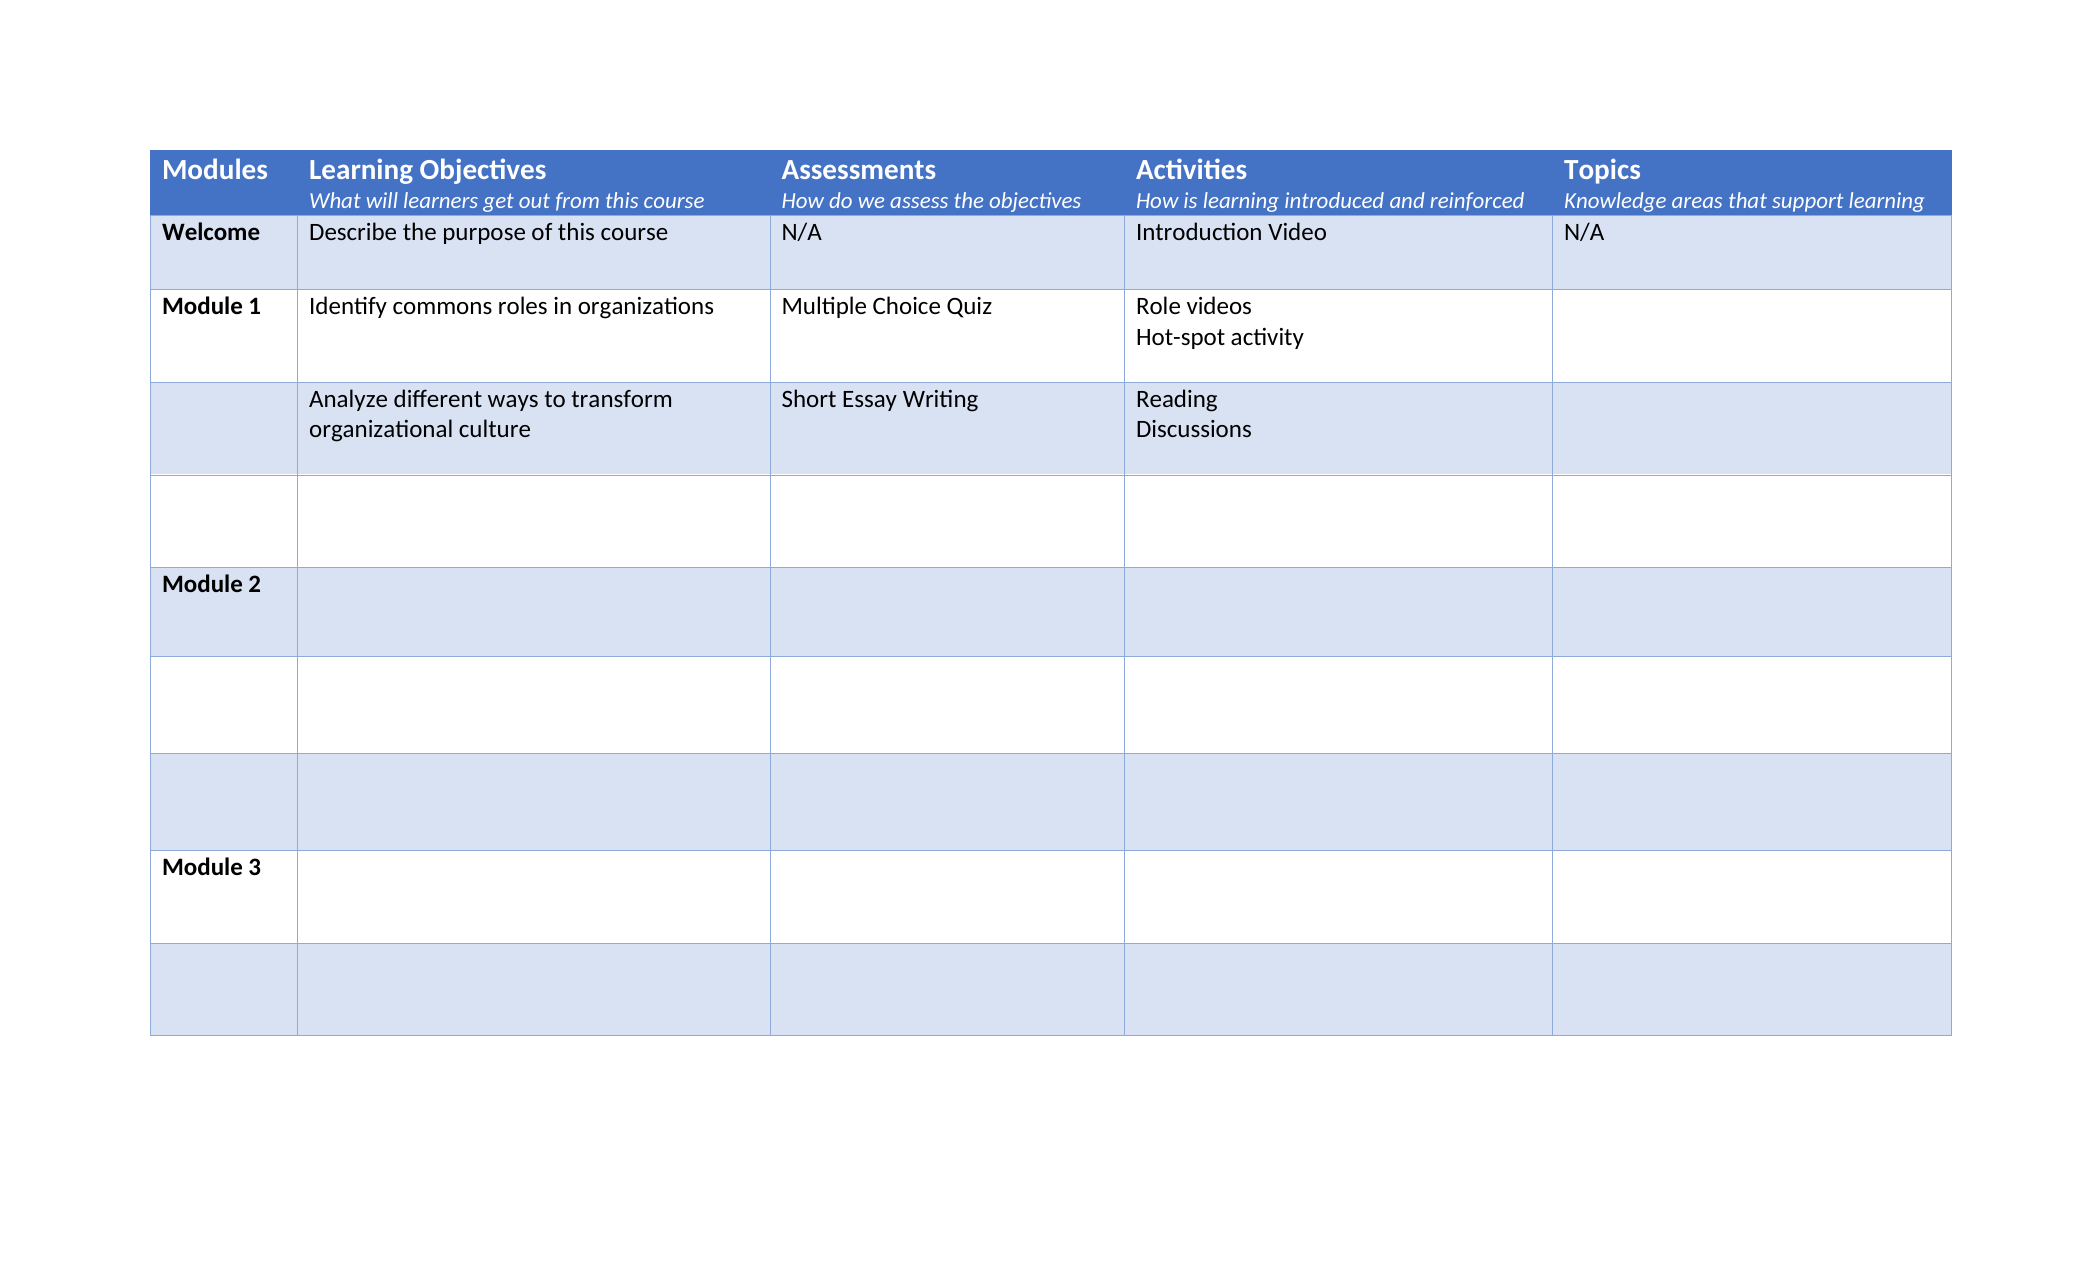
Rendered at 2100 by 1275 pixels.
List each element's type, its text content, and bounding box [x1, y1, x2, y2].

table_cell Reading Discussions [1125, 383, 1552, 474]
table_cell [1125, 944, 1552, 1035]
table_cell [1553, 851, 1951, 943]
table_cell Introduction Video [1125, 216, 1552, 289]
table_cell Module 2 [151, 568, 297, 656]
table_header Assessments How do we assess the objectives [771, 151, 1124, 215]
table_cell [151, 754, 297, 850]
table_cell Short Essay Writing [771, 383, 1124, 474]
table_cell [298, 851, 770, 943]
table_cell [1125, 754, 1552, 850]
table_cell N/A [771, 216, 1124, 289]
table_cell [771, 568, 1124, 656]
table_cell [298, 476, 770, 567]
table_cell Identify commons roles in organizations [298, 290, 770, 382]
table_header Learning Objectives What will learners get out from this course [298, 151, 770, 215]
table_cell [151, 657, 297, 753]
table_cell [151, 383, 297, 474]
table_cell Multiple Choice Quiz [771, 290, 1124, 382]
table_cell [298, 754, 770, 850]
table_header Topics Knowledge areas that support learning [1553, 151, 1951, 215]
table_cell [298, 944, 770, 1035]
table_cell Welcome [151, 216, 297, 289]
table_cell [771, 851, 1124, 943]
table_cell [1553, 476, 1951, 567]
table_header Modules [151, 151, 297, 215]
table_header Activities How is learning introduced and reinforced [1125, 151, 1552, 215]
table_cell [298, 657, 770, 753]
table_cell [298, 568, 770, 656]
table_cell [1553, 754, 1951, 850]
table_cell [1125, 568, 1552, 656]
table_cell [771, 476, 1124, 567]
table_cell [151, 476, 297, 567]
table_cell [1553, 290, 1951, 382]
table_cell Module 1 [151, 290, 297, 382]
table_cell [1125, 476, 1552, 567]
table_cell [1553, 657, 1951, 753]
table_cell Module 3 [151, 851, 297, 943]
table_cell [1553, 383, 1951, 474]
table_cell Describe the purpose of this course [298, 216, 770, 289]
table_cell [771, 754, 1124, 850]
table_cell N/A [1553, 216, 1951, 289]
table_cell Analyze different ways to transform organizational culture [298, 383, 770, 474]
table_cell [771, 944, 1124, 1035]
table_cell [151, 944, 297, 1035]
table_cell [771, 657, 1124, 753]
table_cell Role videos Hot-spot activity [1125, 290, 1552, 382]
table_cell [1125, 851, 1552, 943]
table_cell [1553, 944, 1951, 1035]
table_cell [1125, 657, 1552, 753]
table_cell [1553, 568, 1951, 656]
